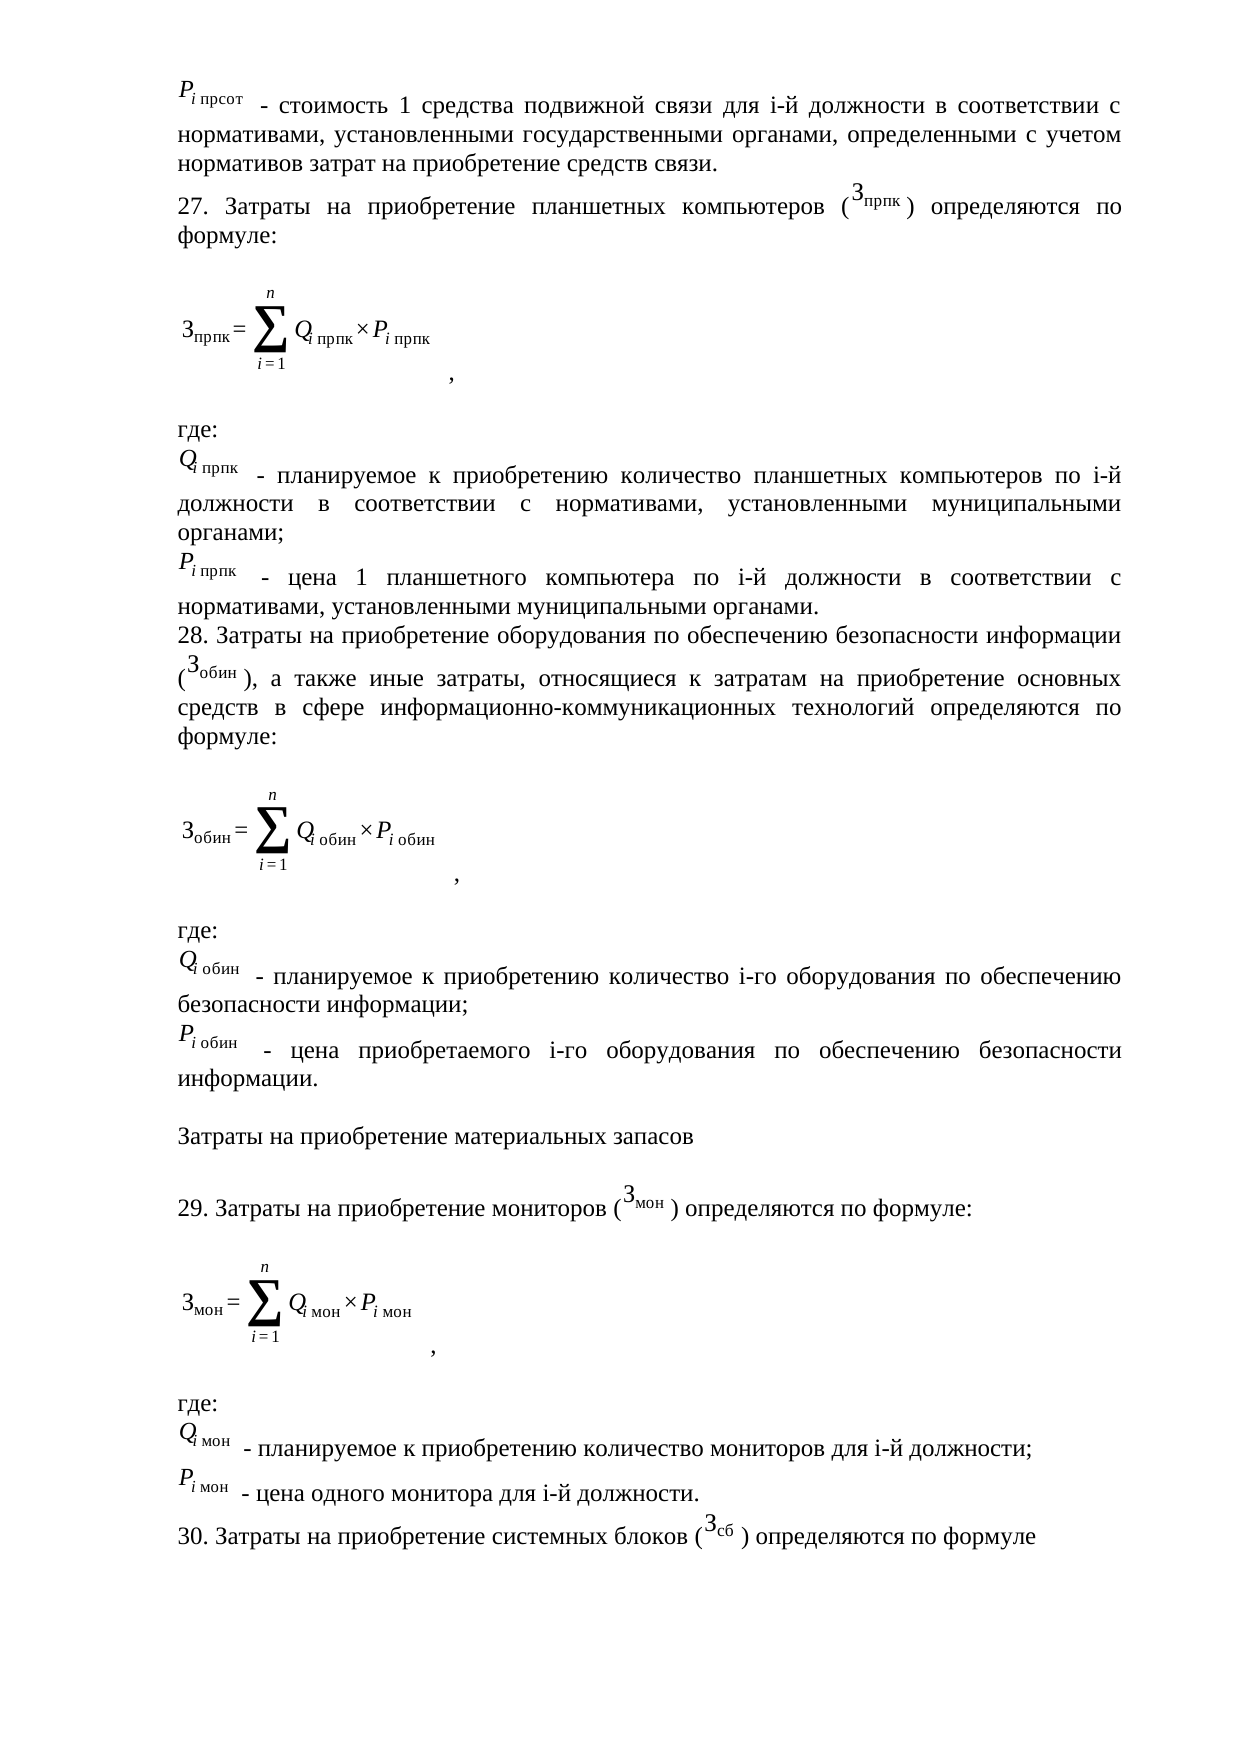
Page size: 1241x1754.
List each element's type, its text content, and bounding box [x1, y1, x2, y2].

text , [177, 778, 1122, 887]
text Затраты на приобретение материальных запасов [177, 1121, 1122, 1150]
text где: [177, 916, 1122, 944]
text где: [177, 1388, 1122, 1416]
text где: [177, 414, 1122, 443]
text 28. Затраты на приобретение оборудования по обеспечению безопасности информации (), а также иные затраты, относящиеся к затратам на приобретение основных средств в сфере информационно-коммуникационных технологий определяются по формуле: [177, 620, 1122, 749]
text - стоимость 1 средства подвижной связи для i-й должности в соответствии с нормативами, установленными государственными органами, определенными с учетом нормативов затрат на приобретение средств связи. [177, 74, 1122, 177]
text - цена 1 планшетного компьютера по i-й должности в соответствии с нормативами, установленными муниципальными органами. [177, 546, 1122, 620]
text - планируемое к приобретению количество мониторов для i-й должности; [177, 1416, 1122, 1462]
text 30. Затраты на приобретение системных блоков () определяются по формуле [177, 1507, 1122, 1550]
text - планируемое к приобретению количество планшетных компьютеров по i-й должности в соответствии с нормативами, установленными муниципальными органами; [177, 443, 1122, 546]
text - цена приобретаемого i-го оборудования по обеспечению безопасности информации. [177, 1018, 1122, 1092]
text 27. Затраты на приобретение планшетных компьютеров () определяются по формуле: [177, 177, 1122, 249]
text - планируемое к приобретению количество i-го оборудования по обеспечению безопасности информации; [177, 944, 1122, 1018]
text , [177, 277, 1122, 386]
text - цена одного монитора для i-й должности. [177, 1462, 1122, 1507]
text , [177, 1251, 1122, 1359]
text 29. Затраты на приобретение мониторов () определяются по формуле: [177, 1178, 1122, 1222]
